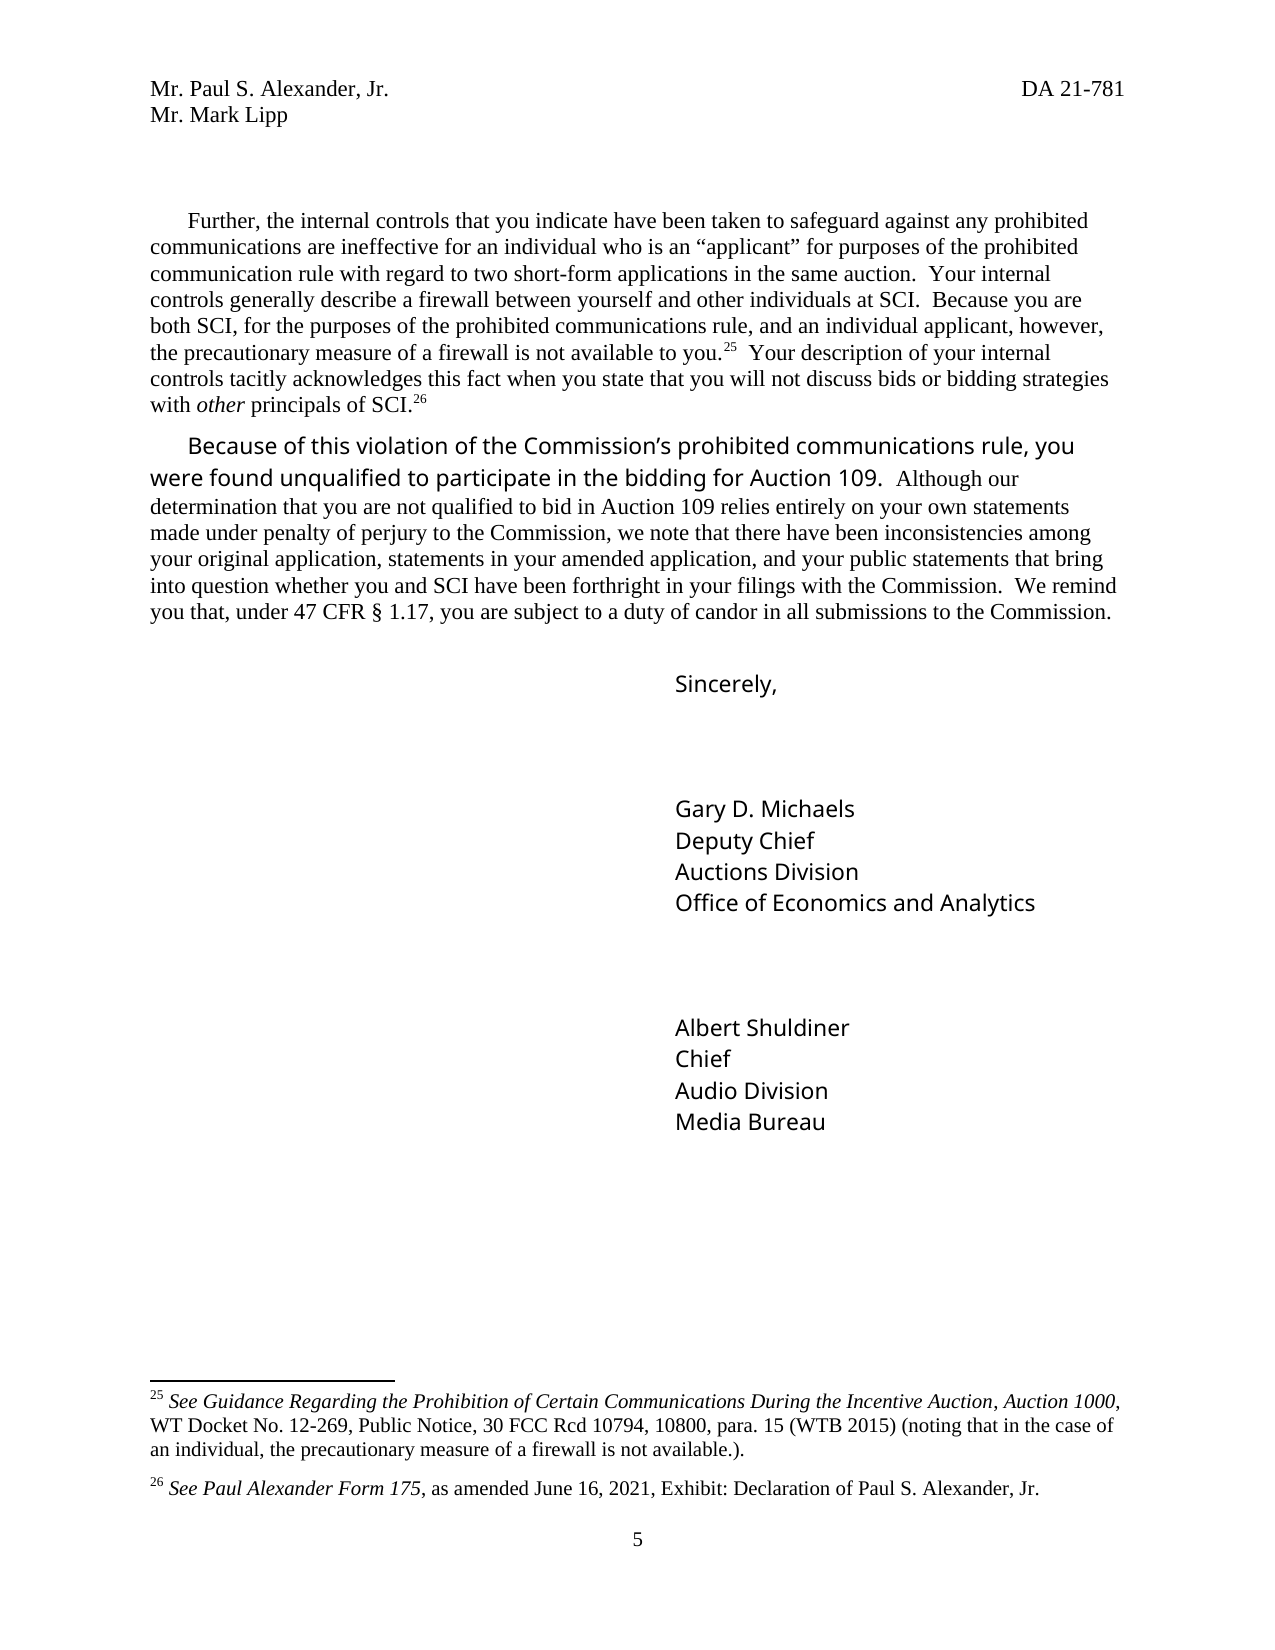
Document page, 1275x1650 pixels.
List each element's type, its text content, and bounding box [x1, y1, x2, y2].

text Office of Economics and Analytics [675, 887, 1125, 918]
text Media Bureau [675, 1106, 1125, 1137]
text Albert Shuldiner [675, 1012, 1125, 1043]
text Gary D. Michaels [675, 793, 1125, 824]
text Deputy Chief [675, 824, 1125, 856]
text Sincerely, [675, 668, 1125, 699]
text Auctions Division [675, 856, 1125, 887]
text Further, the internal controls that you indicate have been taken to safeguard against any prohibited communications are ineffective for an individual who is an “applicant” for purposes of the prohibited communication rule with regard to two short-form applications in the same auction. Your internal controls generally describe a firewall between yourself and other individuals at SCI. Because you are both SCI, for the purposes of the prohibited communications rule, and an individual applicant, however, the precautionary measure of a firewall is not available to you. Your description of your internal controls tacitly acknowledges this fact when you state that you will not discuss bids or bidding strategies with other principals of SCI. [150, 207, 1125, 418]
text Chief [675, 1043, 1125, 1074]
text Because of this violation of the Commission’s prohibited communications rule, you were found unqualified to participate in the bidding for Auction 109. Although our determination that you are not qualified to bid in Auction 109 relies entirely on your own statements made under penalty of perjury to the Commission, we note that there have been inconsistencies among your original application, statements in your amended application, and your public statements that bring into question whether you and SCI have been forthright in your filings with the Commission. We remind you that, under 47 CFR § 1.17, you are subject to a duty of candor in all submissions to the Commission. [150, 430, 1125, 624]
text Audio Division [675, 1074, 1125, 1106]
